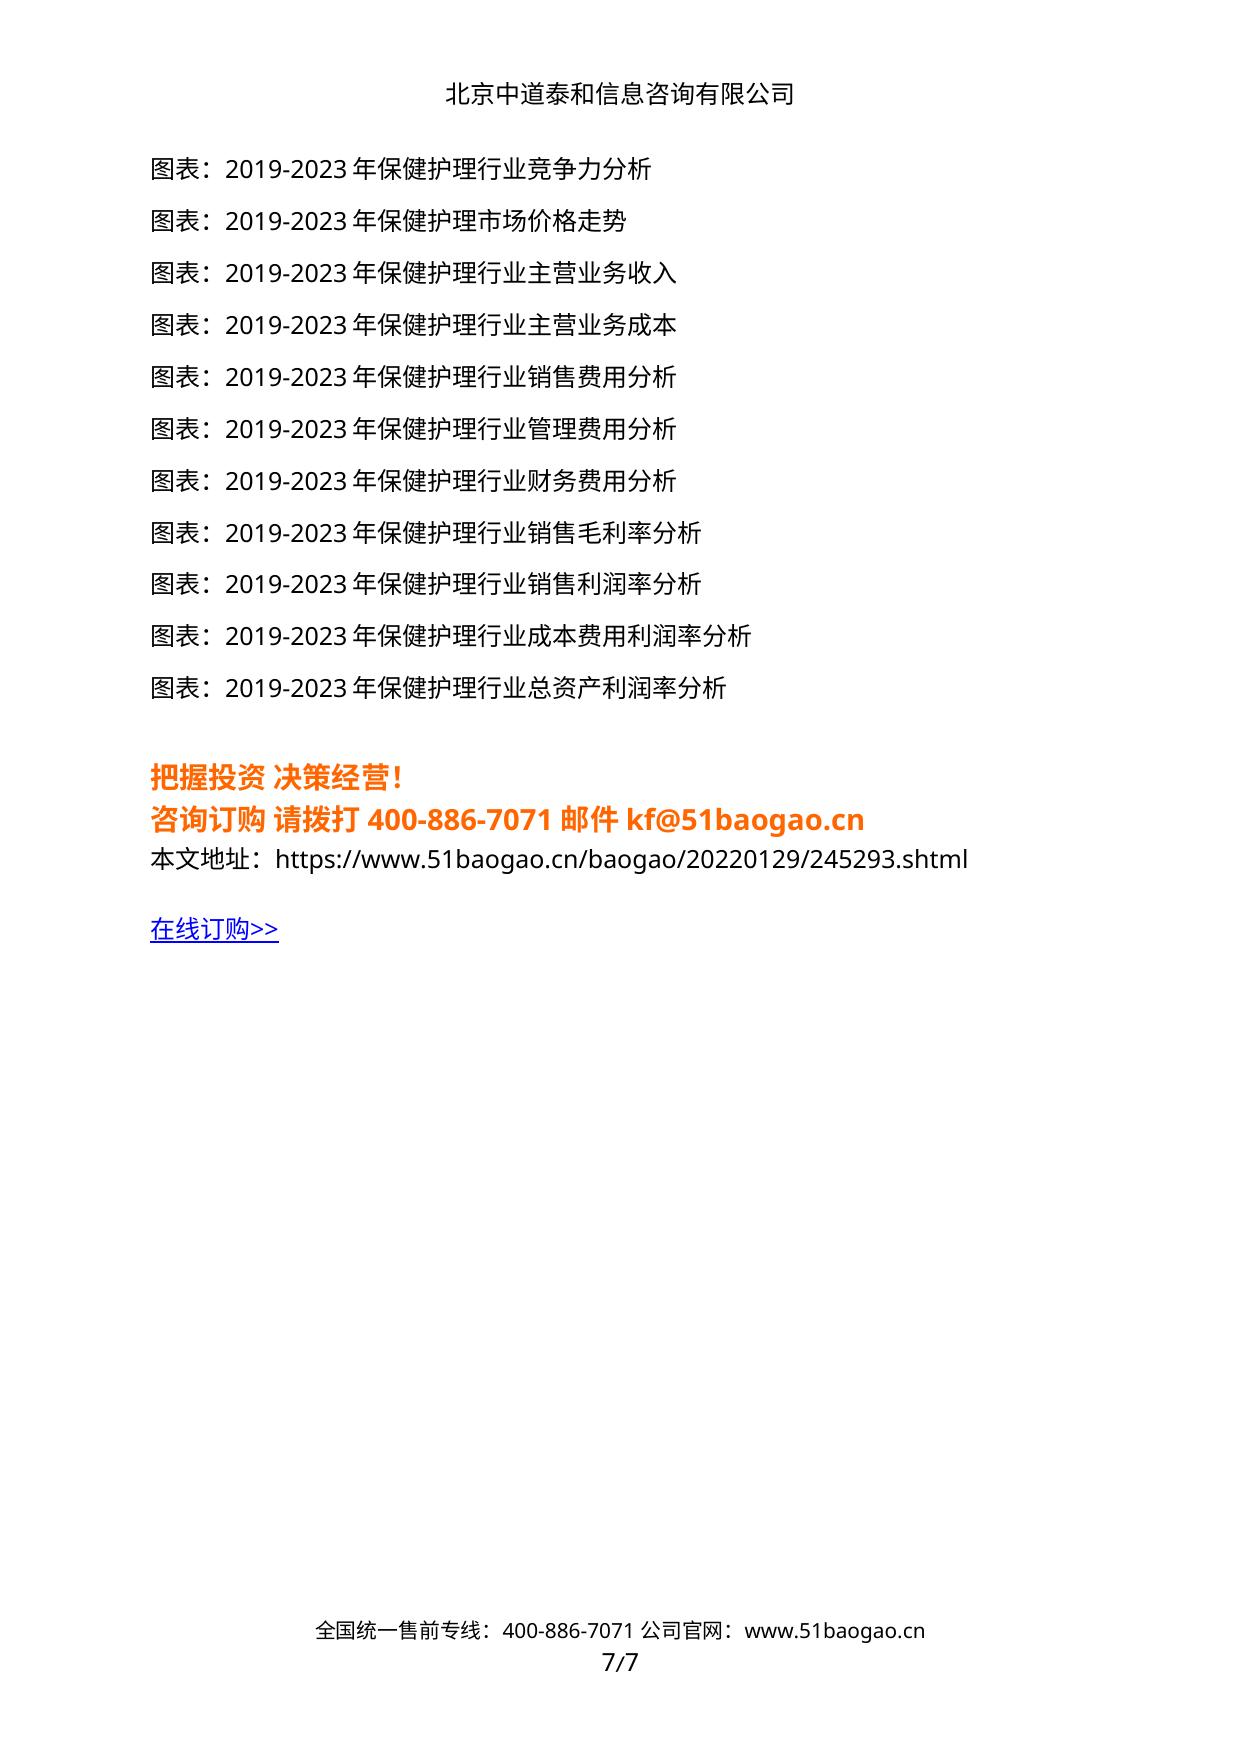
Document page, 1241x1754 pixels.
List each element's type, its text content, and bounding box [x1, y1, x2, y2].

text 图表：2019-2023年保健护理市场价格走势 [150, 202, 1090, 238]
text 图表：2019-2023年保健护理行业财务费用分析 [150, 461, 1090, 497]
text 图表：2019-2023年保健护理行业竞争力分析 [150, 150, 1090, 186]
text 图表：2019-2023年保健护理行业成本费用利润率分析 [150, 617, 1090, 653]
text 图表：2019-2023年保健护理行业销售毛利率分析 [150, 513, 1090, 549]
text 图表：2019-2023年保健护理行业销售利润率分析 [150, 565, 1090, 601]
text 把握投资 决策经营！咨询订购 请拨打 400-886-7071 邮件 kf@51baogao.cn本文地址：https://www.51baogao.cn/baogao/20220129/245293.shtml [150, 721, 1090, 876]
text 图表：2019-2023年保健护理行业总资产利润率分析 [150, 669, 1090, 705]
text 图表：2019-2023年保健护理行业主营业务成本 [150, 306, 1090, 342]
text 图表：2019-2023年保健护理行业销售费用分析 [150, 357, 1090, 394]
text 图表：2019-2023年保健护理行业管理费用分析 [150, 409, 1090, 446]
text 在线订购>> [150, 876, 1090, 946]
text 图表：2019-2023年保健护理行业主营业务收入 [150, 254, 1090, 290]
